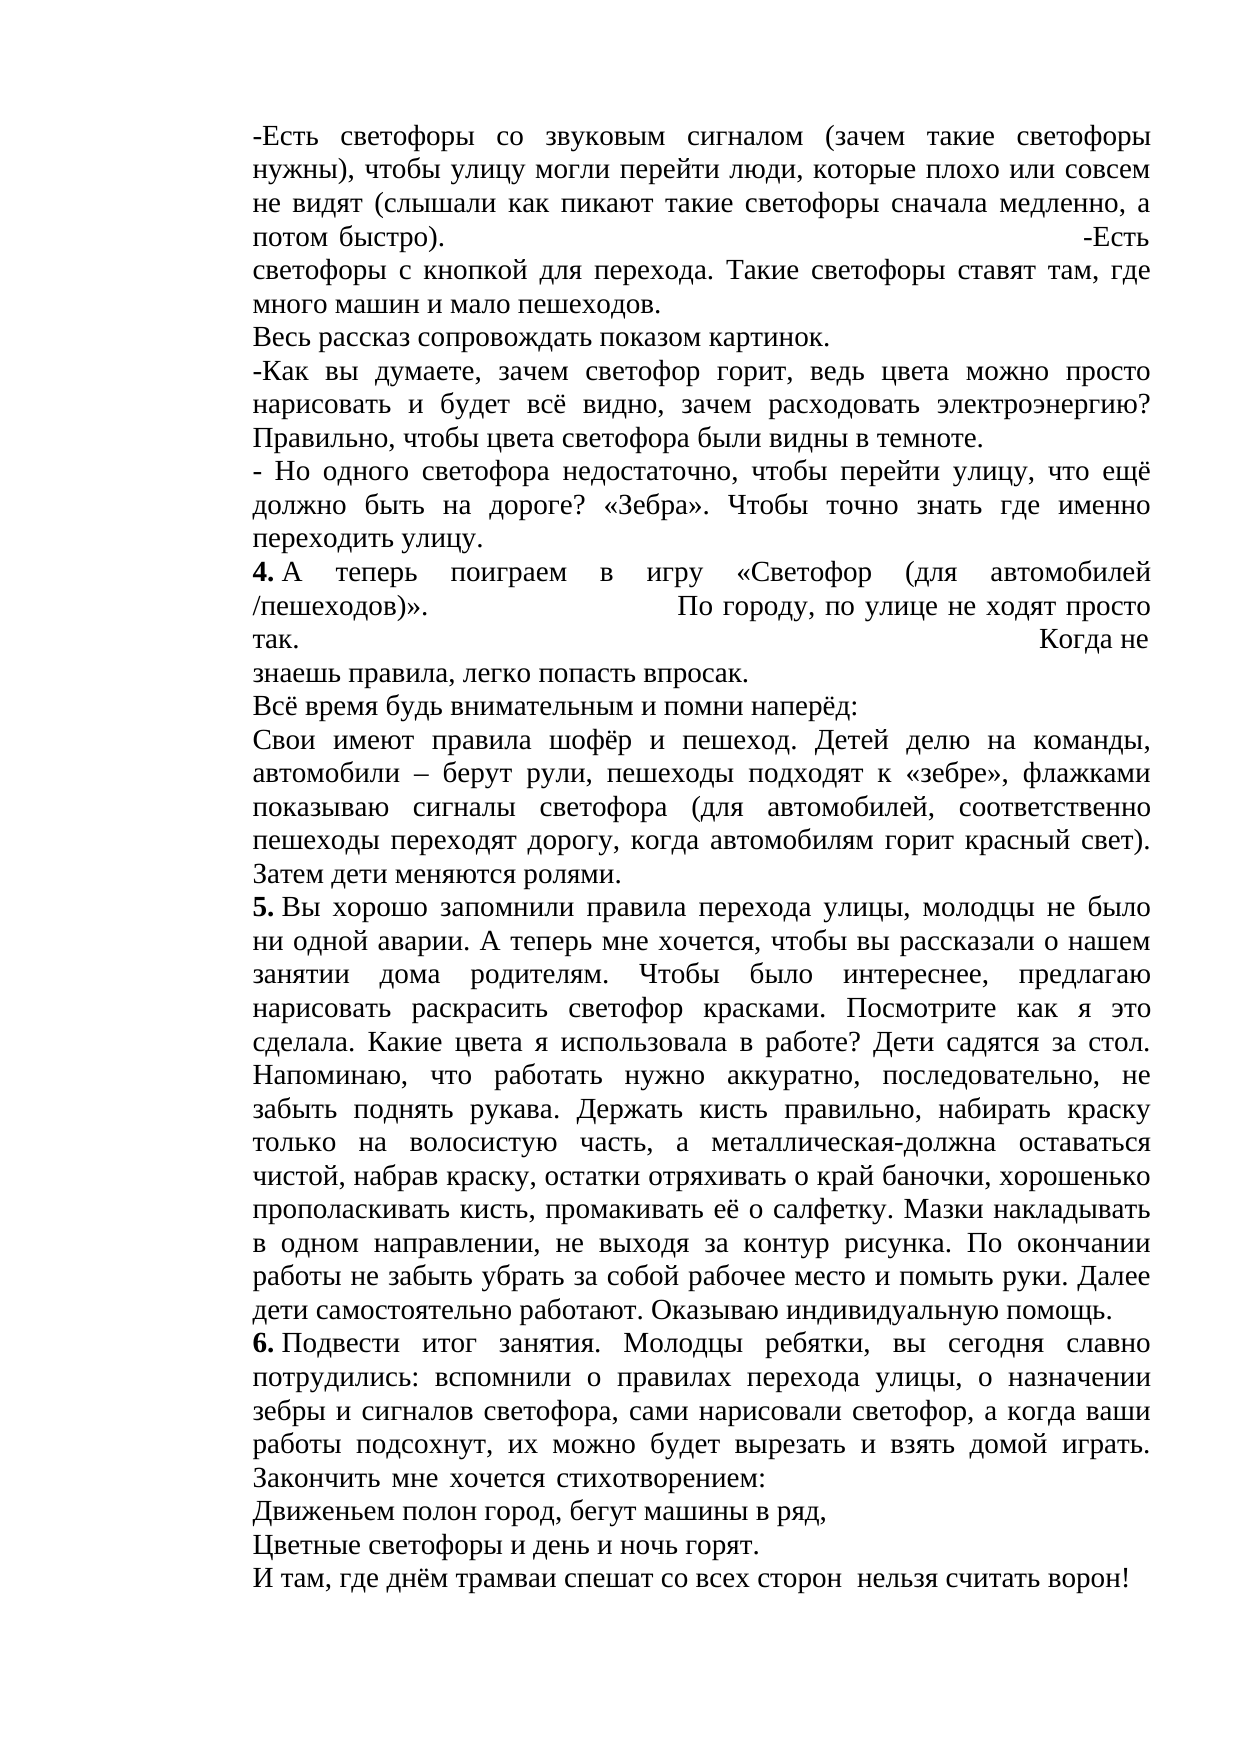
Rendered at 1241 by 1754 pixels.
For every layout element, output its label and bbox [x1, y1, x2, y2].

text [252, 118, 1152, 1594]
